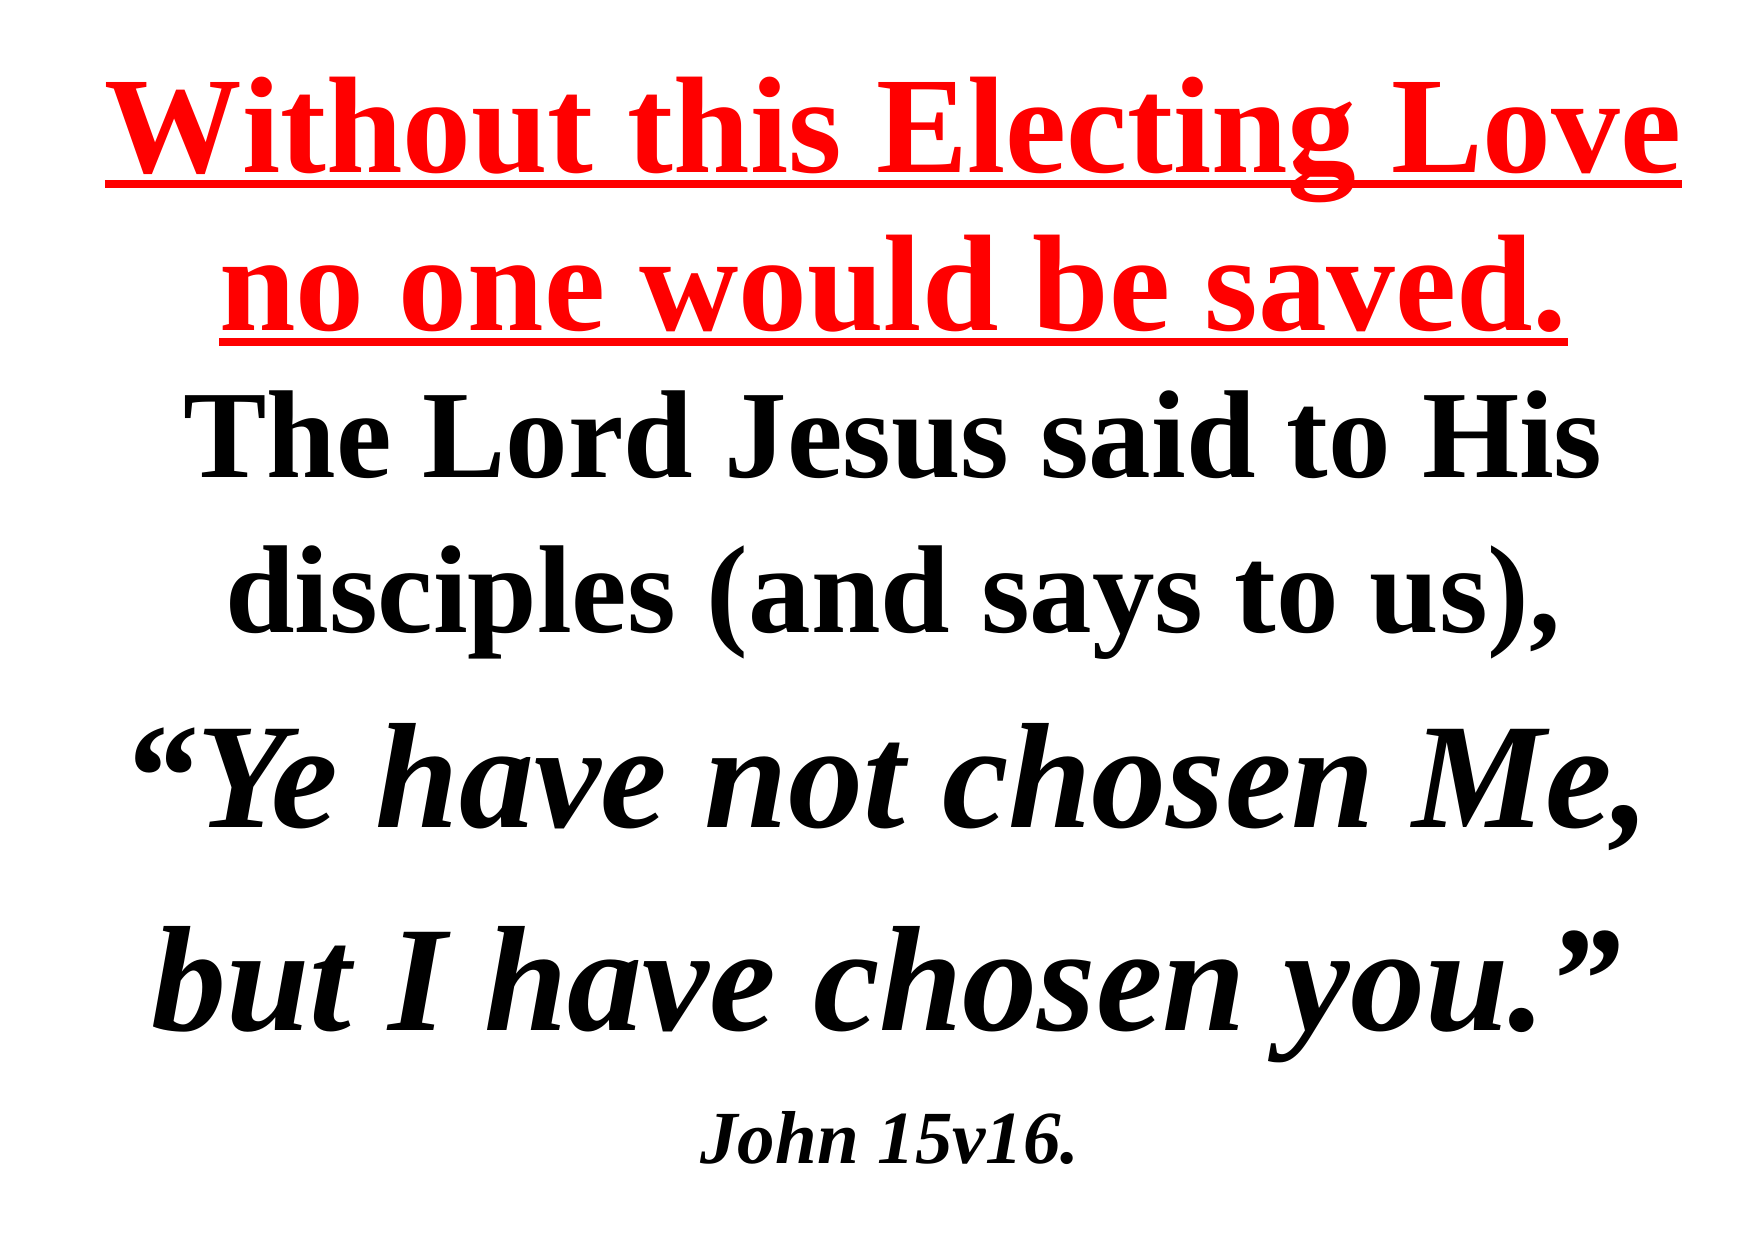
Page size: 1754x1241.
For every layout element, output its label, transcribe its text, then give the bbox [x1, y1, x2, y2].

text “Ye have not chosen Me, [59, 688, 1728, 860]
text Without this Electing Love [59, 44, 1728, 202]
text no one would be saved. [59, 202, 1728, 361]
text John 15v16. [59, 1093, 1728, 1180]
text The Lord Jesus said to His disciples (and says to us), [59, 361, 1728, 659]
text but I have chosen you.” [59, 891, 1728, 1063]
